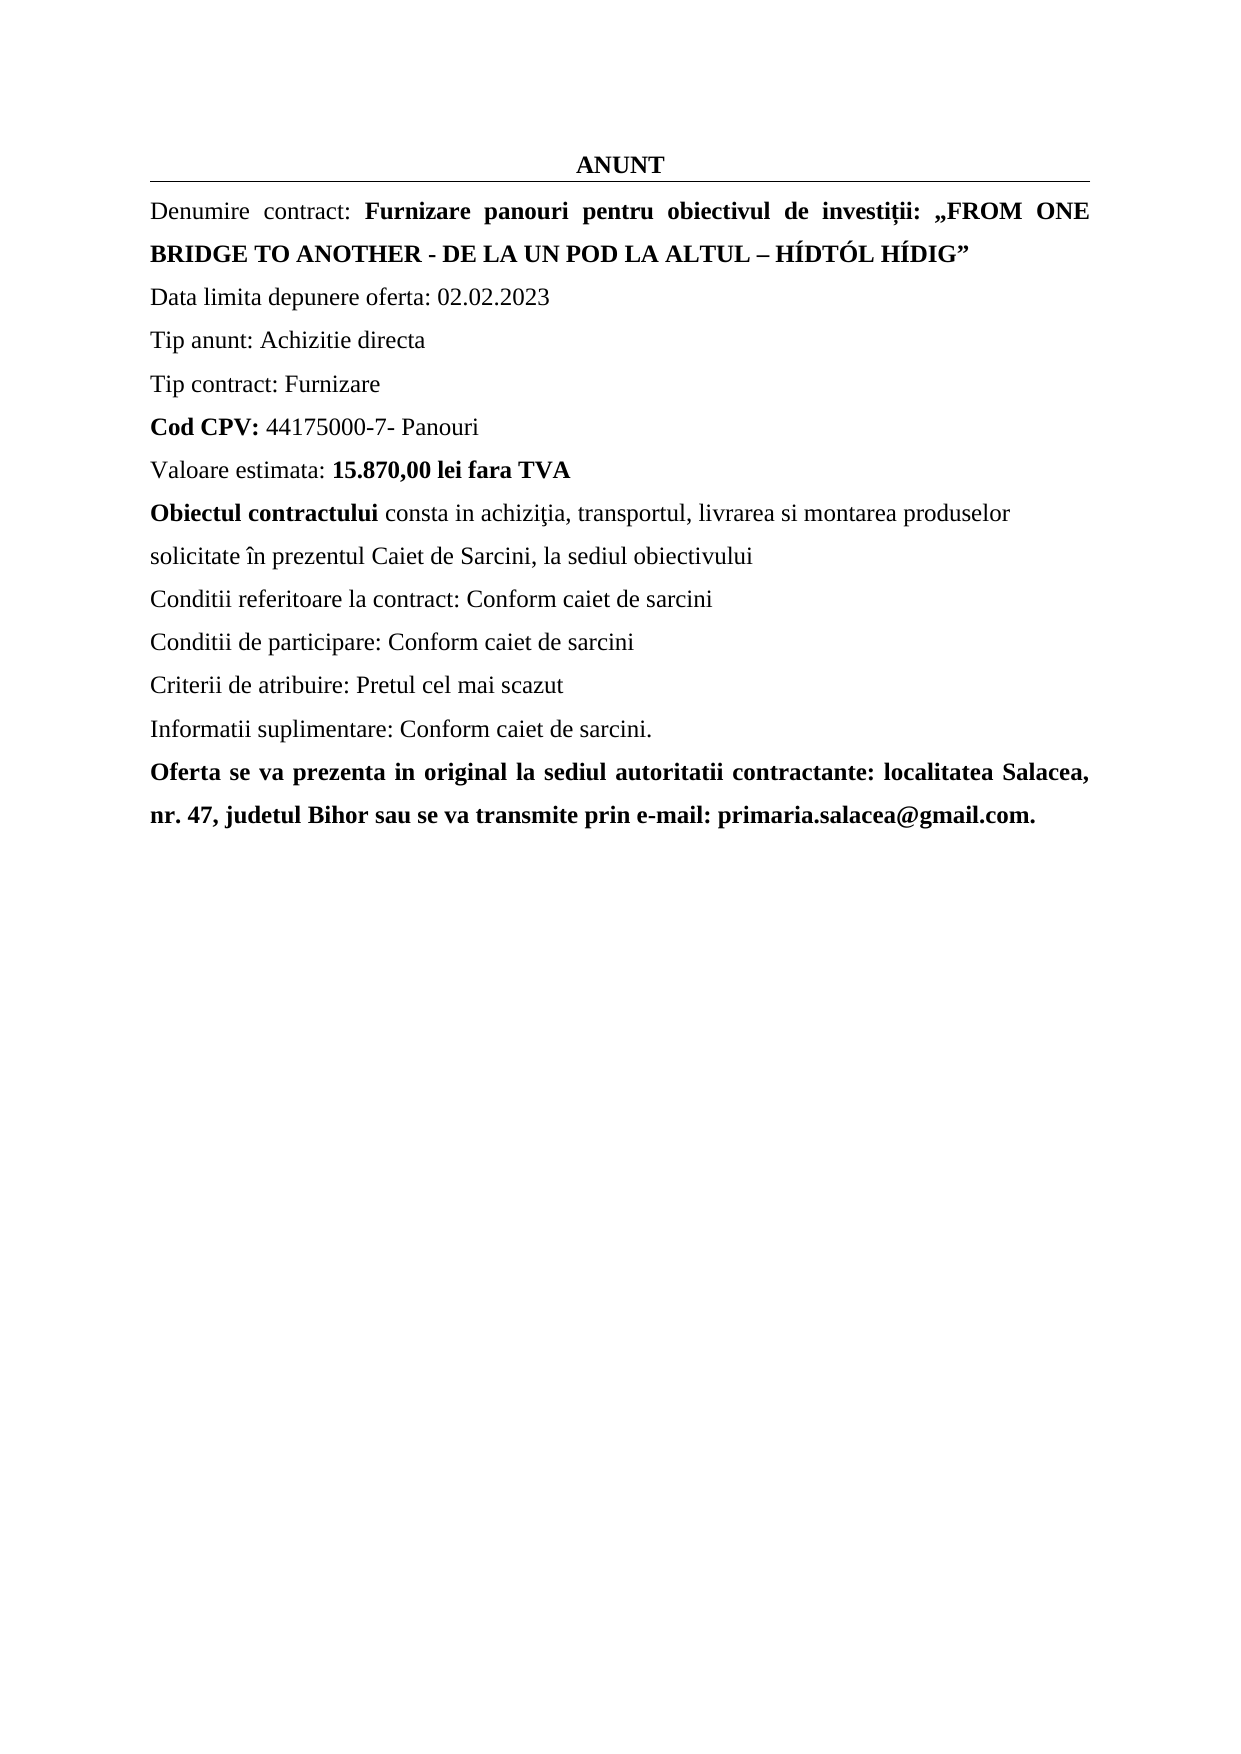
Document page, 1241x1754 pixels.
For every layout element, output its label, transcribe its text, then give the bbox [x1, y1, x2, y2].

text Valoare estimata: 15.870,00 lei fara TVA [150, 455, 1090, 484]
text Informatii suplimentare: Conform caiet de sarcini. [150, 714, 1090, 742]
text Criterii de atribuire: Pretul cel mai scazut [150, 671, 1090, 699]
text Conditii de participare: Conform caiet de sarcini [150, 627, 1090, 656]
text Denumire contract: Furnizare panouri pentru obiectivul de investiții: „FROM ONE BRIDGE TO ANOTHER - DE LA UN POD LA ALTUL – HÍDTÓL HÍDIG” [150, 196, 1090, 268]
text Data limita depunere oferta: 02.02.2023 [150, 282, 1090, 311]
text Oferta se va prezenta in original la sediul autoritatii contractante: localitatea Salacea, nr. 47, judetul Bihor sau se va transmite prin e-mail: primaria.salacea@gmail.com. [150, 757, 1090, 829]
text Conditii referitoare la contract: Conform caiet de sarcini [150, 584, 1090, 613]
text Tip contract: Furnizare [150, 369, 1090, 397]
text ANUNT [150, 150, 1090, 181]
text Tip anunt: Achizitie directa [150, 326, 1090, 354]
text Obiectul contractului consta in achiziţia, transportul, livrarea si montarea produselor solicitate în prezentul Caiet de Sarcini, la sediul obiectivului [150, 498, 1090, 570]
text Cod CPV: 44175000-7- Panouri [150, 412, 1097, 441]
